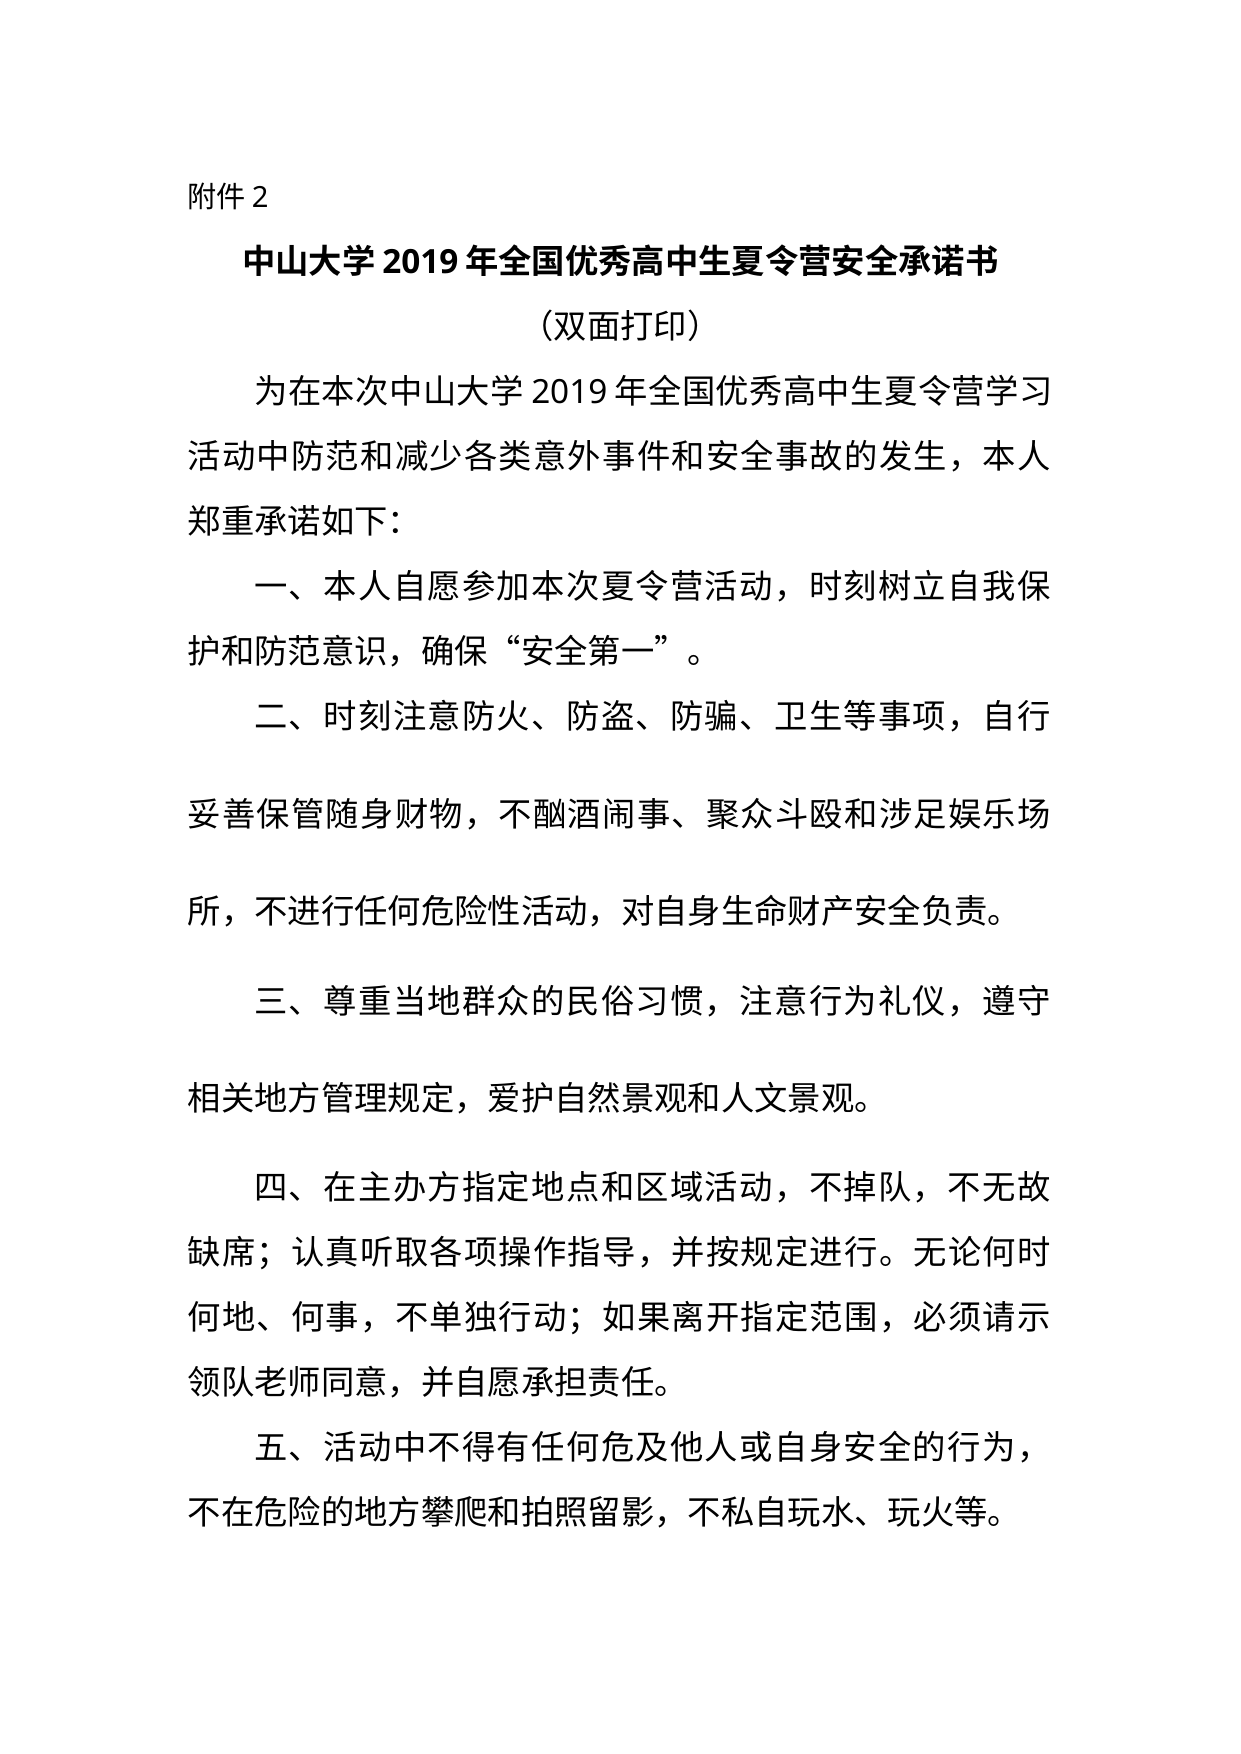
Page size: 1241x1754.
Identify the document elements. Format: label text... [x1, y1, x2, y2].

text 一、本人自愿参加本次夏令营活动，时刻树立自我保护和防范意识，确保“安全第一”。 [187, 552, 1053, 682]
text 附件2 [187, 162, 1053, 227]
text 三、尊重当地群众的民俗习惯，注意行为礼仪，遵守相关地方管理规定，爱护自然景观和人文景观。 [187, 966, 1053, 1128]
text 二、时刻注意防火、防盗、防骗、卫生等事项，自行妥善保管随身财物，不酗酒闹事、聚众斗殴和涉足娱乐场所，不进行任何危险性活动，对自身生命财产安全负责。 [187, 682, 1053, 942]
text 中山大学2019年全国优秀高中生夏令营安全承诺书 [187, 227, 1053, 292]
text 五、活动中不得有任何危及他人或自身安全的行为，不在危险的地方攀爬和拍照留影，不私自玩水、玩火等。 [187, 1413, 1053, 1543]
text 四、在主办方指定地点和区域活动，不掉队，不无故缺席；认真听取各项操作指导，并按规定进行。无论何时、何地、何事，不单独行动；如果离开指定范围，必须请示领队老师同意，并自愿承担责任。 [187, 1153, 1053, 1413]
text （双面打印） [187, 292, 1053, 357]
text 为在本次中山大学2019年全国优秀高中生夏令营学习活动中防范和减少各类意外事件和安全事故的发生，本人郑重承诺如下： [187, 357, 1053, 552]
